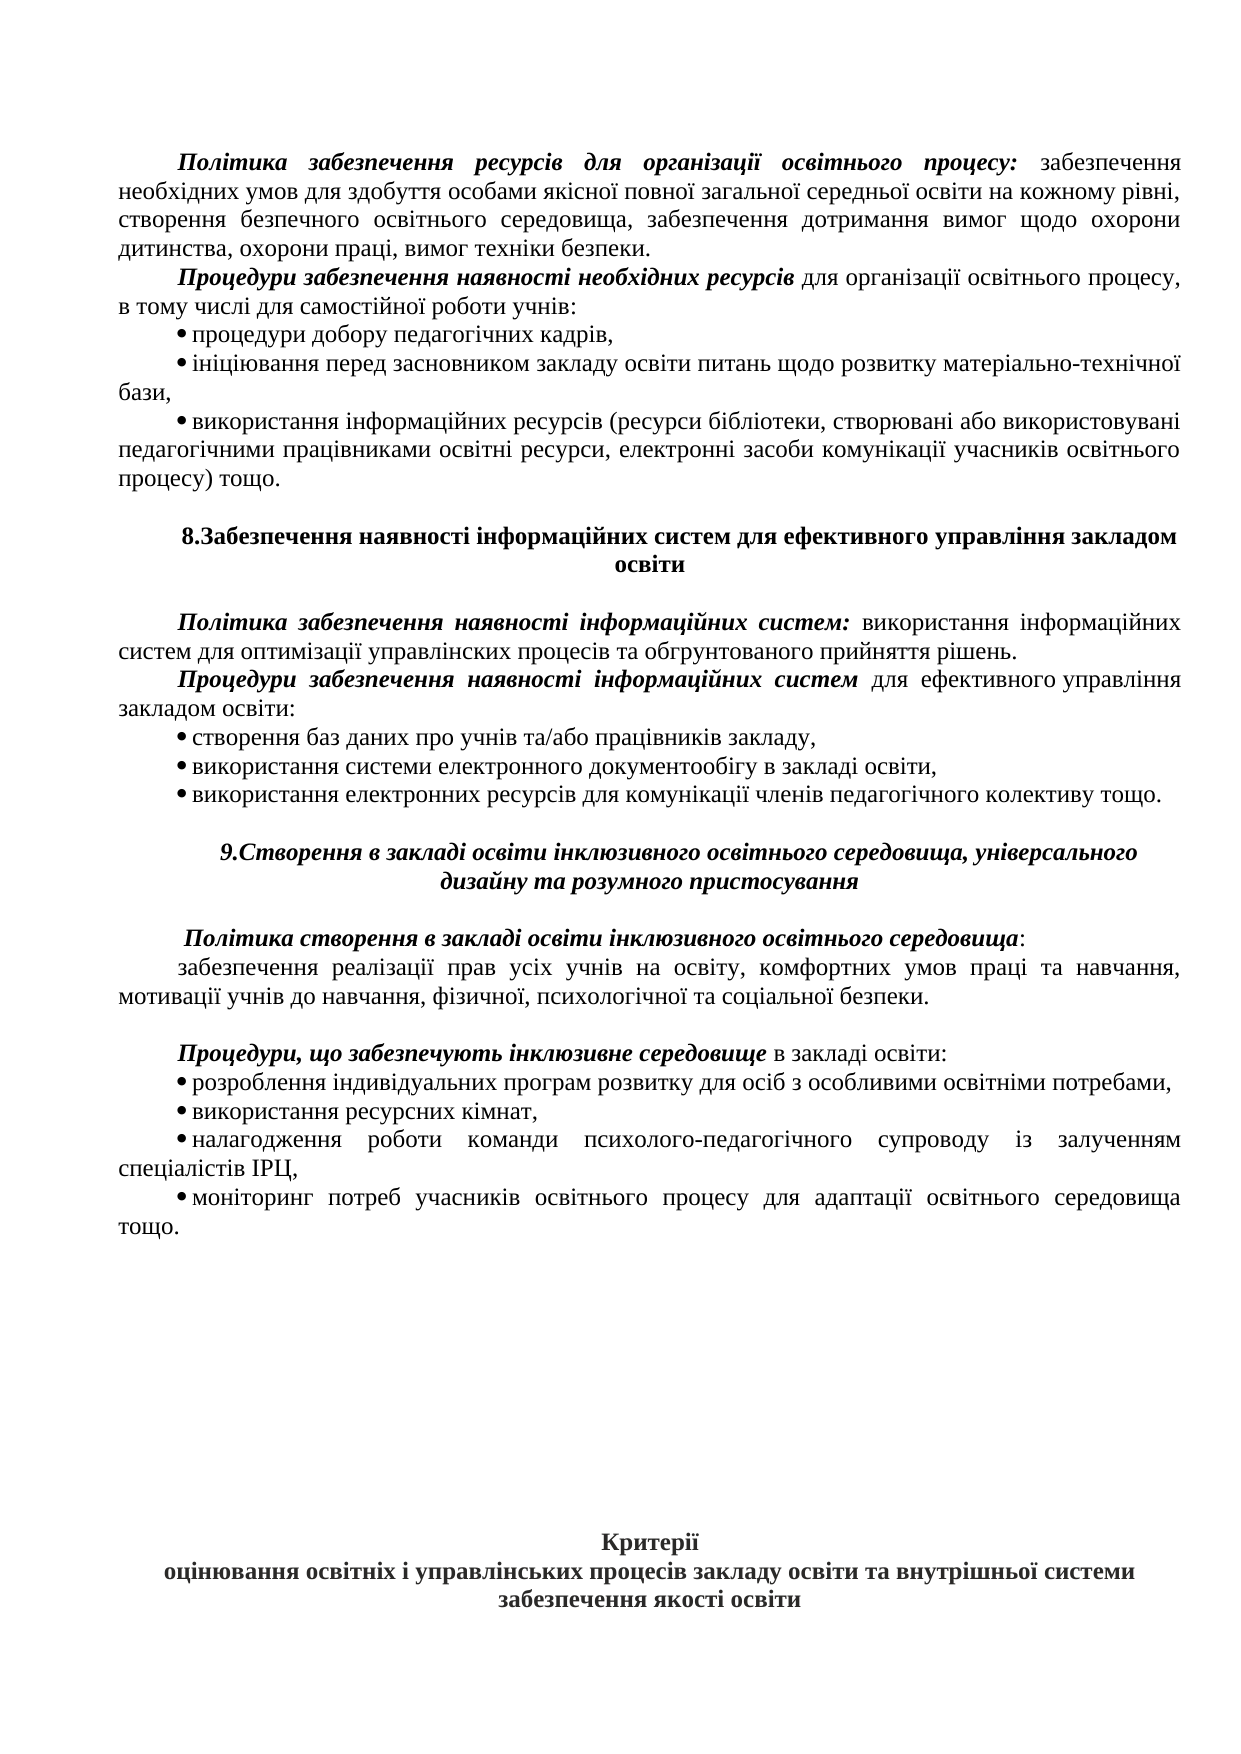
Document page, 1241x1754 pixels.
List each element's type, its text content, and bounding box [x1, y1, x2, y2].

list налагодження роботи команди психолого-педагогічного супроводу із залученням спеціалістів ІРЦ, [118, 1124, 1181, 1182]
list процедури добору педагогічних кадрів, [118, 319, 1181, 348]
text Процедури забезпечення наявності інформаційних систем для ефективного управління закладом освіти: [118, 664, 1181, 722]
list використання інформаційних ресурсів (ресурси бібліотеки, створювані або використовувані педагогічними працівниками освітні ресурси, електронні засоби комунікації учасників освітнього процесу) тощо. [118, 406, 1181, 492]
list використання системи електронного документообігу в закладі освіти, [118, 751, 1181, 779]
list ініціювання перед засновником закладу освіти питань щодо розвитку матеріально-технічної бази, [118, 348, 1181, 406]
text Процедури забезпечення наявності необхідних ресурсів для організації освітнього процесу, в тому числі для самостійної роботи учнів: [118, 262, 1181, 319]
text Політика створення в закладі освіти інклюзивного освітнього середовища: [118, 923, 1181, 952]
list розроблення індивідуальних програм розвитку для осіб з особливими освітніми потребами, [118, 1067, 1181, 1096]
list використання ресурсних кімнат, [118, 1096, 1181, 1124]
list створення баз даних про учнів та/або працівників закладу, [118, 722, 1181, 751]
list моніторинг потреб учасників освітнього процесу для адаптації освітнього середовища тощо. [118, 1182, 1181, 1239]
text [118, 1527, 1181, 1613]
text 8.Забезпечення наявності інформаційних систем для ефективного управління закладом освіти [118, 521, 1181, 578]
text Політика забезпечення наявності інформаційних систем: використання інформаційних систем для оптимізації управлінских процесів та обгрунтованого прийняття рішень. [118, 607, 1181, 664]
list використання електронних ресурсів для комунікації членів педагогічного колективу тощо. [118, 779, 1181, 808]
text 9.Створення в закладі освіти інклюзивного освітнього середовища, універсального дизайну та розумного пристосування [118, 837, 1181, 894]
text забезпечення реалізації прав усіх учнів на освіту, комфортних умов праці та навчання, мотивації учнів до навчання, фізичної, психологічної та соціальної безпеки. [118, 952, 1181, 1009]
text Процедури, що забезпечують інклюзивне середовище в закладі освіти: [118, 1038, 1181, 1067]
text Політика забезпечення ресурсів для організації освітнього процесу: забезпечення необхідних умов для здобуття особами якісної повної загальної середньої освіти на кожному рівні, створення безпечного освітнього середовища, забезпечення дотримання вимог щодо охорони дитинства, охорони праці, вимог техніки безпеки. [118, 204, 1181, 262]
text Політика забезпечення ресурсів для організації освітнього процесу: забезпечення необхідних умов для здобуття особами якісної повної загальної середньої освіти на кожному рівні, створення безпечного освітнього середовища, забезпечення дотримання вимог щодо охорони дитинства, охорони праці, вимог техніки безпеки. [118, 147, 1040, 176]
